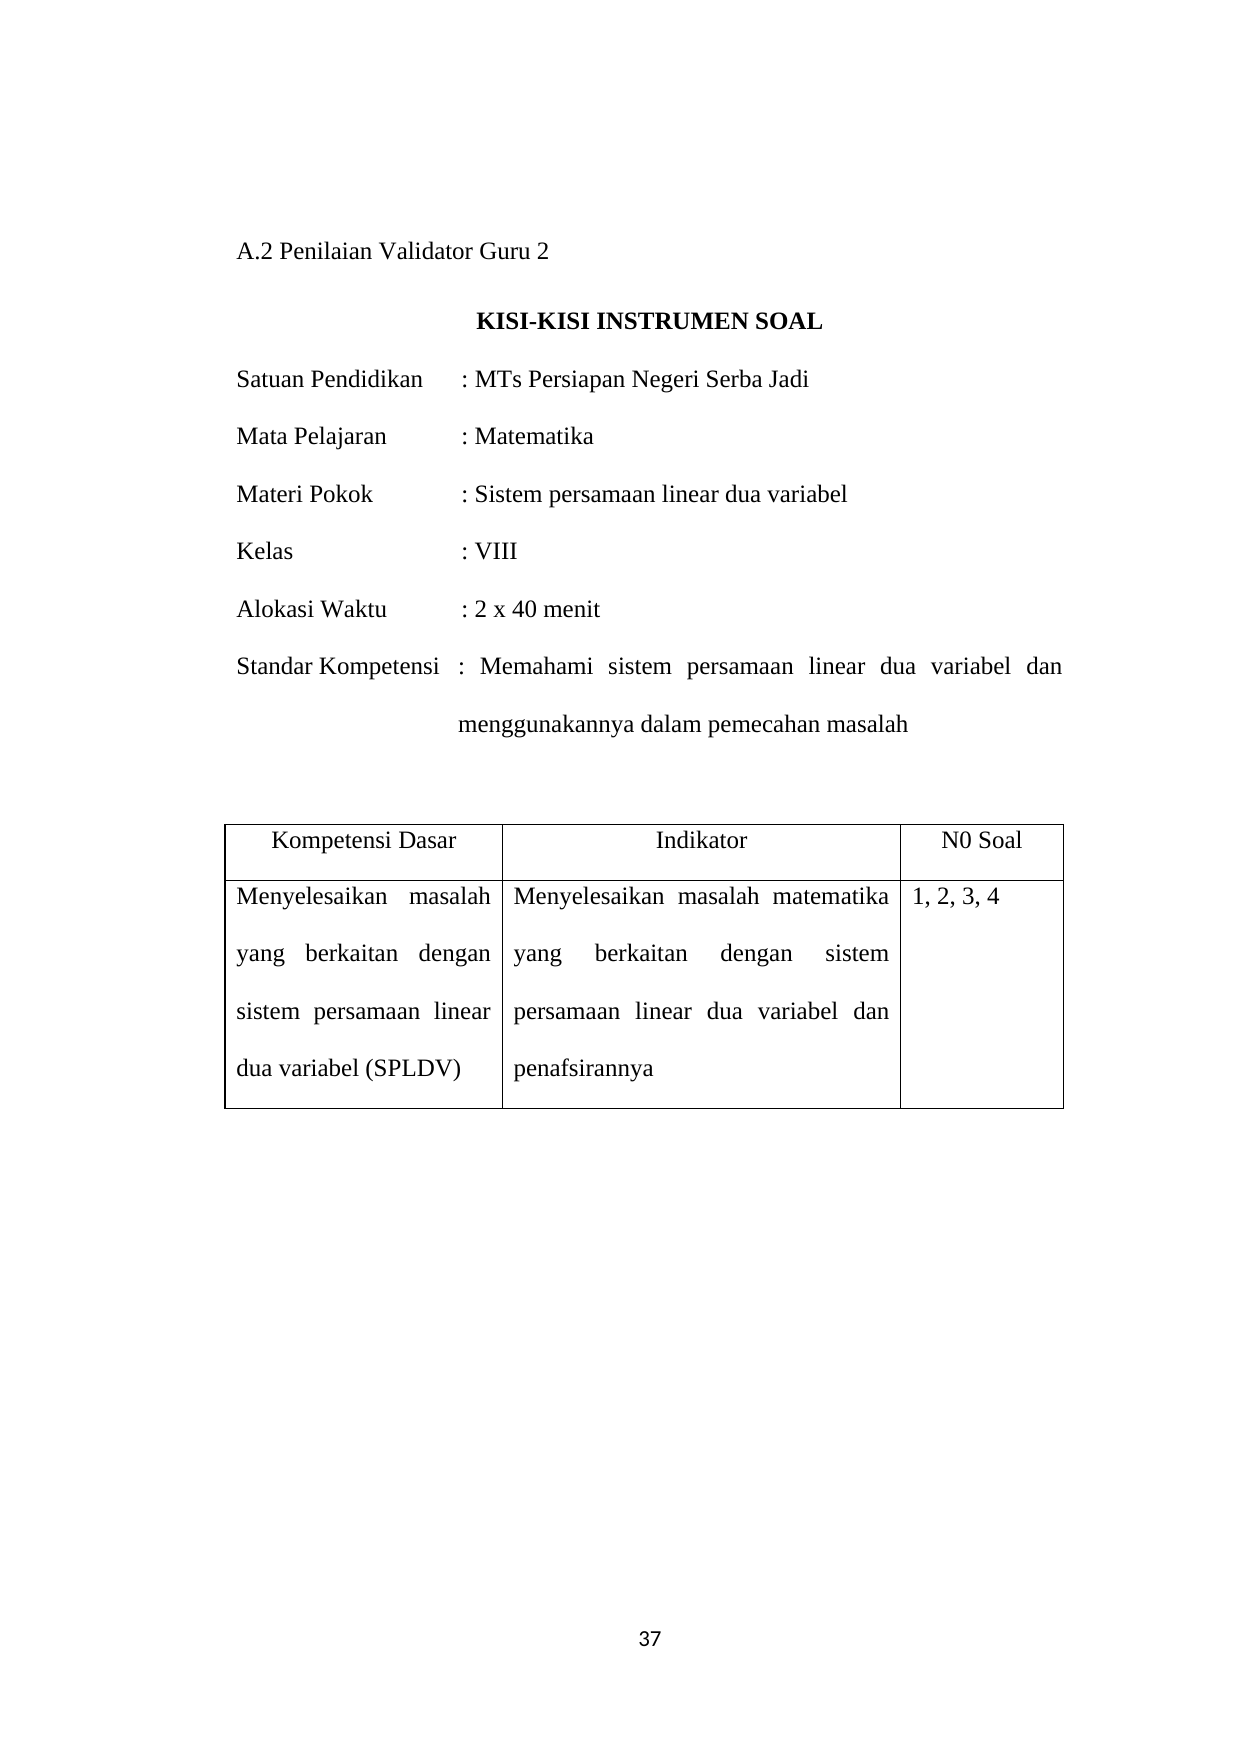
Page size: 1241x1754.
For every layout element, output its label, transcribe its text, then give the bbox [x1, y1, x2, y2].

table_cell Menyelesaikan masalah matematika yang berkaitan dengan sistem persamaan linear dua variabel dan penafsirannya [503, 881, 900, 1108]
table_header N0 Soal [901, 825, 1063, 880]
table_cell Menyelesaikan masalah yang berkaitan dengan sistem persamaan linear dua variabel (SPLDV) [226, 881, 502, 1108]
text KISI-KISI INSTRUMEN SOAL [236, 306, 1063, 335]
text Standar Kompetensi : Memahami sistem persamaan linear dua variabel dan menggunakannya dalam pemecahan masalah [236, 651, 1063, 737]
table_header Kompetensi Dasar [226, 825, 502, 880]
subtitle Kelas : VIII [236, 536, 1063, 565]
text Materi Pokok : Sistem persamaan linear dua variabel [236, 479, 1063, 507]
text Satuan Pendidikan : MTs Persiapan Negeri Serba Jadi [236, 364, 1063, 392]
text Mata Pelajaran : Matematika [236, 421, 1063, 450]
table_header Indikator [503, 825, 900, 880]
table_cell 1, 2, 3, 4 [901, 881, 1063, 1108]
text A.2 Penilaian Validator Guru 2 [236, 236, 1063, 265]
text Alokasi Waktu : 2 x 40 menit [236, 594, 1063, 622]
